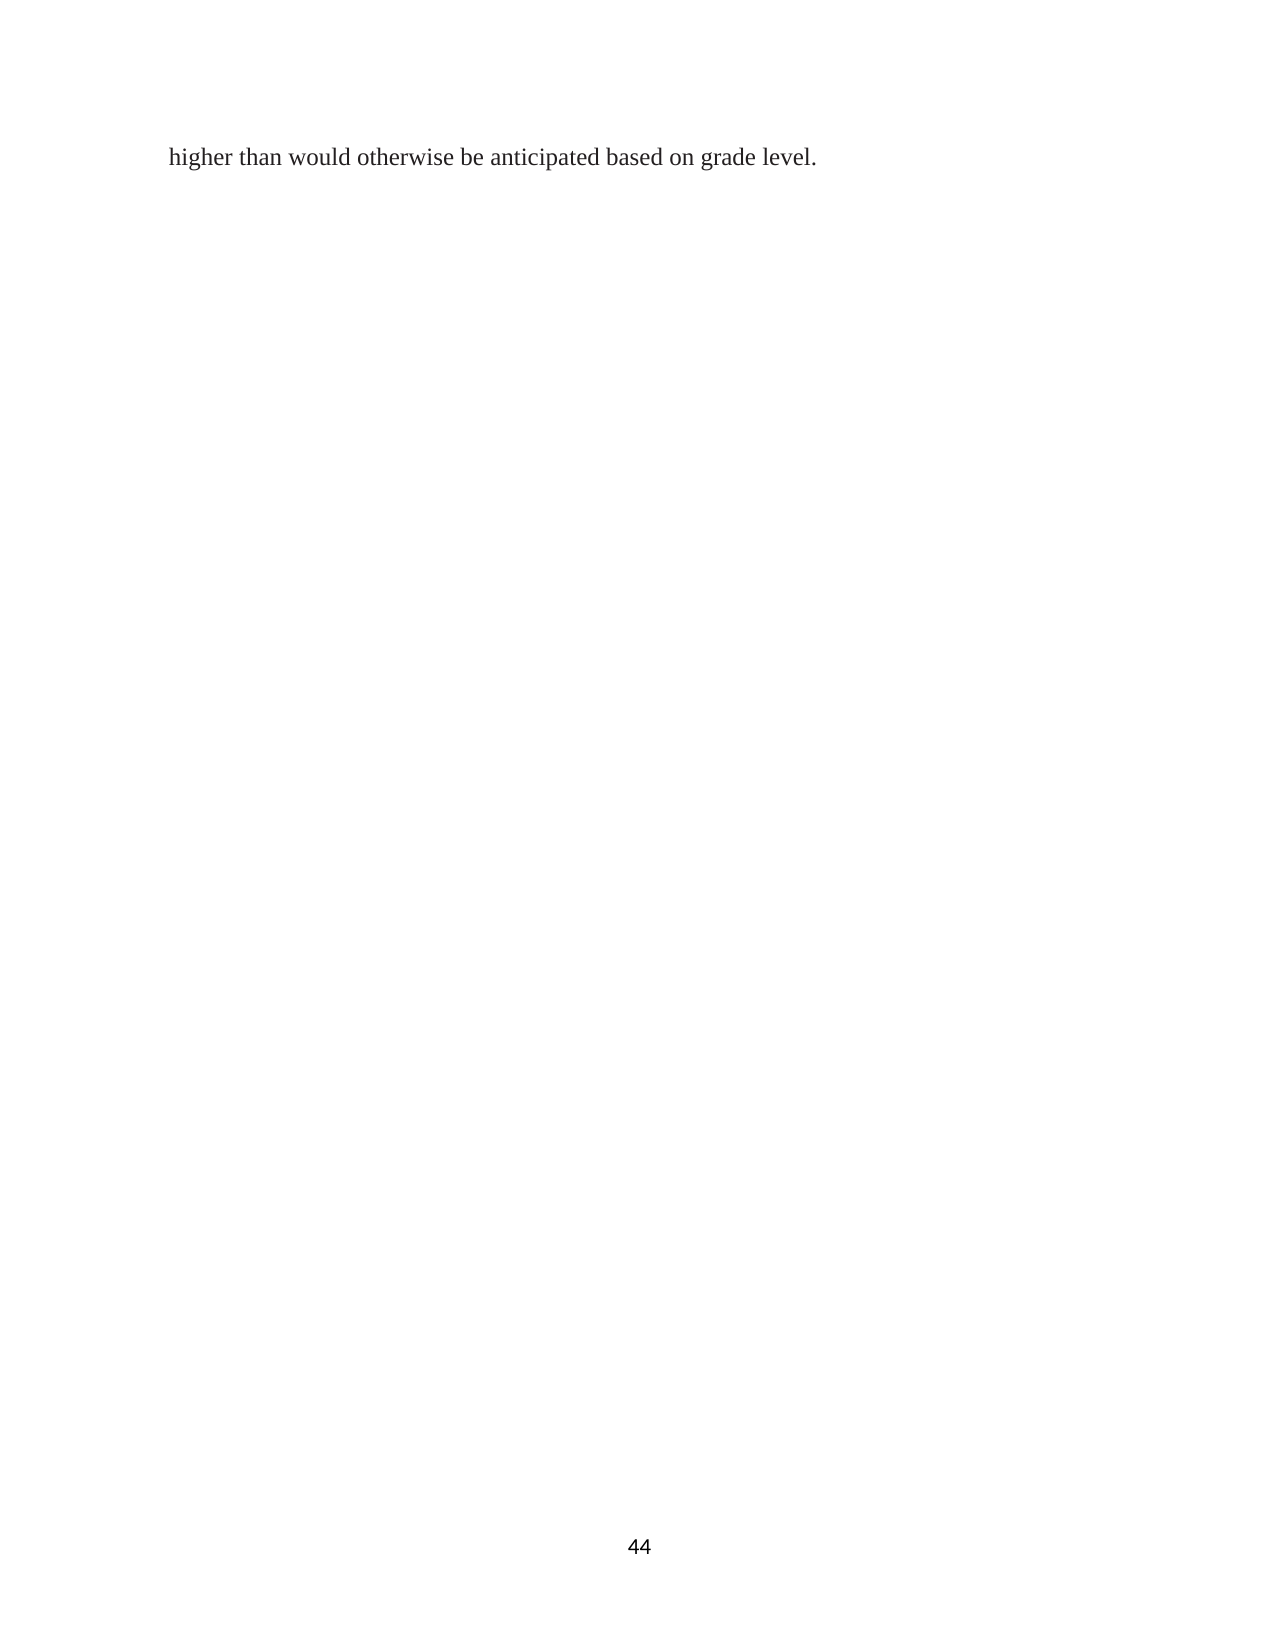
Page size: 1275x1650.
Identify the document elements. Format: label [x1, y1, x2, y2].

text [169, 142, 1125, 170]
